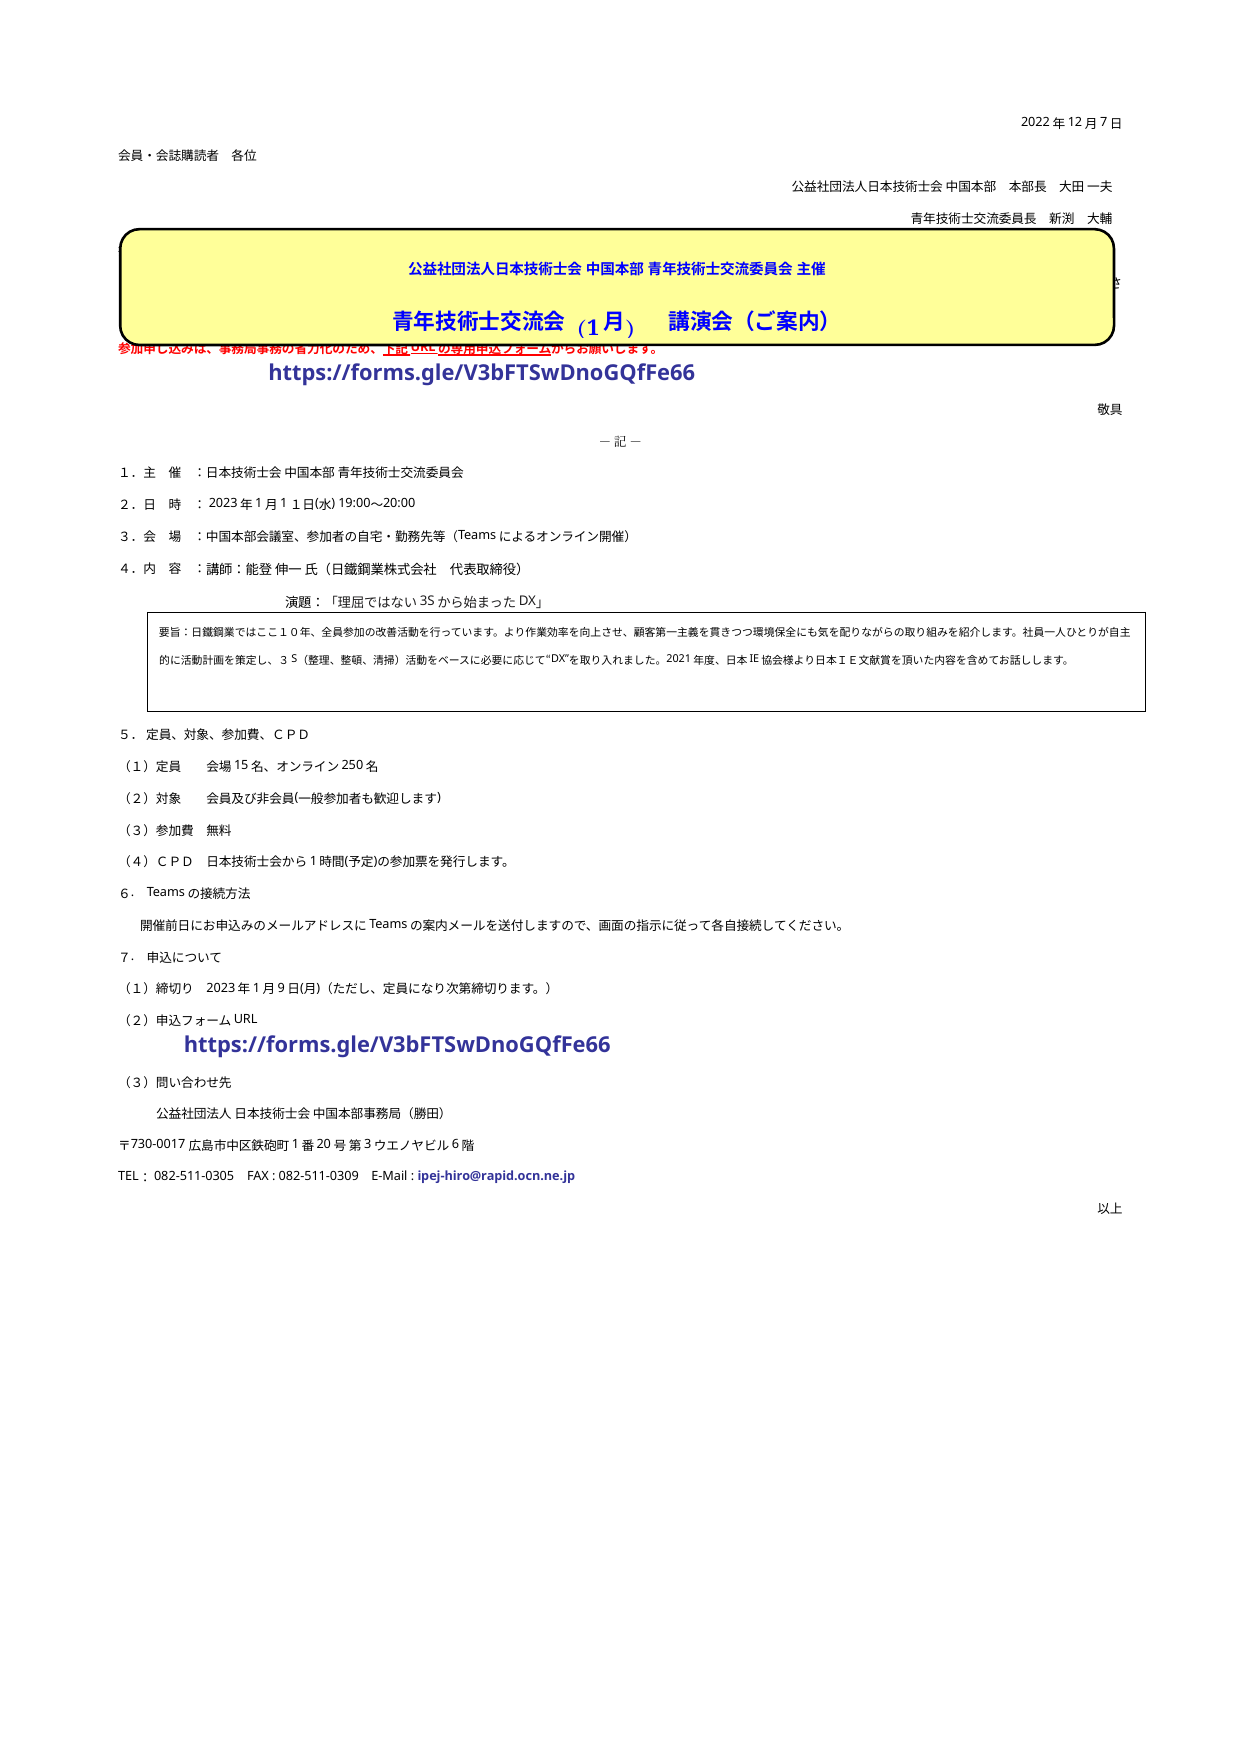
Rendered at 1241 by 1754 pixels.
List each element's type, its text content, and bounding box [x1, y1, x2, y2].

table_header 要旨：日鐵鋼業ではここ１０年、全員参加の改善活動を行っています。より作業効率を向上させ、顧客第一主義を貫きつつ環境保全にも気を配りながらの取り組みを紹介します。社員一人ひとりが自主的に活動計画を策定し、３S（整理、整頓、清掃）活動をベースに必要に応じて“DX”を取り入れました。2021年度、日本IE協会様より日本ＩＥ文献賞を頂いた内容を含めてお話しします。 [148, 613, 1145, 711]
text https://forms.gle/V3bFTSwDnoGQfFe66 [193, 357, 1122, 387]
text （１）定員 会場15名、オンライン250名 [118, 743, 1122, 775]
text 2022年 12月 7日 [118, 100, 1122, 132]
text 公益社団法人 日本技術士会 中国本部事務局（勝田） [118, 1091, 1122, 1122]
text 会員・会誌購読者 各位 [118, 132, 1122, 164]
text 公益社団法人日本技術士会 中国本部 本部長 大田 一夫 [118, 164, 1112, 196]
text （３）参加費 無料 [118, 807, 1122, 839]
text － 記 － [118, 418, 1122, 450]
text 青年技術士交流委員長 新渕 大輔 [118, 196, 1112, 227]
text 参加申し込みは、事務局事務の省力化のため、下記URLの専用申込フォームからお願いします。 [118, 325, 1122, 357]
text https://forms.gle/V3bFTSwDnoGQfFe66 [118, 1029, 1122, 1059]
text 演題：「理屈ではない3Sから始まったDX」 [118, 578, 1122, 612]
text 敬具 [118, 387, 1122, 418]
text （２）対象 会員及び非会員(一般参加者も歓迎します) [118, 775, 1122, 807]
text TEL： 082-511-0305 FAX : 082-511-0309 E-Mail : ipej-hiro@rapid.ocn.ne.jp [118, 1154, 1122, 1186]
text ３．会 場 ：中国本部会議室、参加者の自宅・勤務先等（Teamsによるオンライン開催） [118, 513, 1122, 545]
text 以上 [118, 1186, 1122, 1218]
text ４．内 容 ：講師：能登 伸一 氏（日鐵鋼業株式会社 代表取締役） [118, 545, 1122, 578]
text （１）締切り 2023年1月9日(月)（ただし、定員になり次第締切ります。） [118, 966, 1122, 998]
text 〒730-0017 広島市中区鉄砲町1番20号 第3ウエノヤビル6階 [118, 1122, 1122, 1154]
text １．主 催 ：日本技術士会 中国本部 青年技術士交流委員会 [118, 450, 1122, 482]
text 開催前日にお申込みのメールアドレスにTeamsの案内メールを送付しますので、画面の指示に従って各自接続してください。 [118, 902, 1122, 934]
text （３）問い合わせ先 [118, 1059, 1122, 1091]
text ５． 定員、対象、参加費、ＣＰＤ [118, 712, 1122, 743]
text （２）申込フォームURL [118, 998, 1122, 1029]
text （４）ＣＰＤ 日本技術士会から1時間(予定)の参加票を発行します。 [118, 839, 1094, 871]
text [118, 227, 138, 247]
text ６. Teamsの接続方法 [118, 871, 1122, 902]
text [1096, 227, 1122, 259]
text ７. 申込について [118, 934, 1122, 966]
text ２．日 時 ： 2023年1月1１日(水) 19:00～20:00 [118, 482, 1122, 513]
